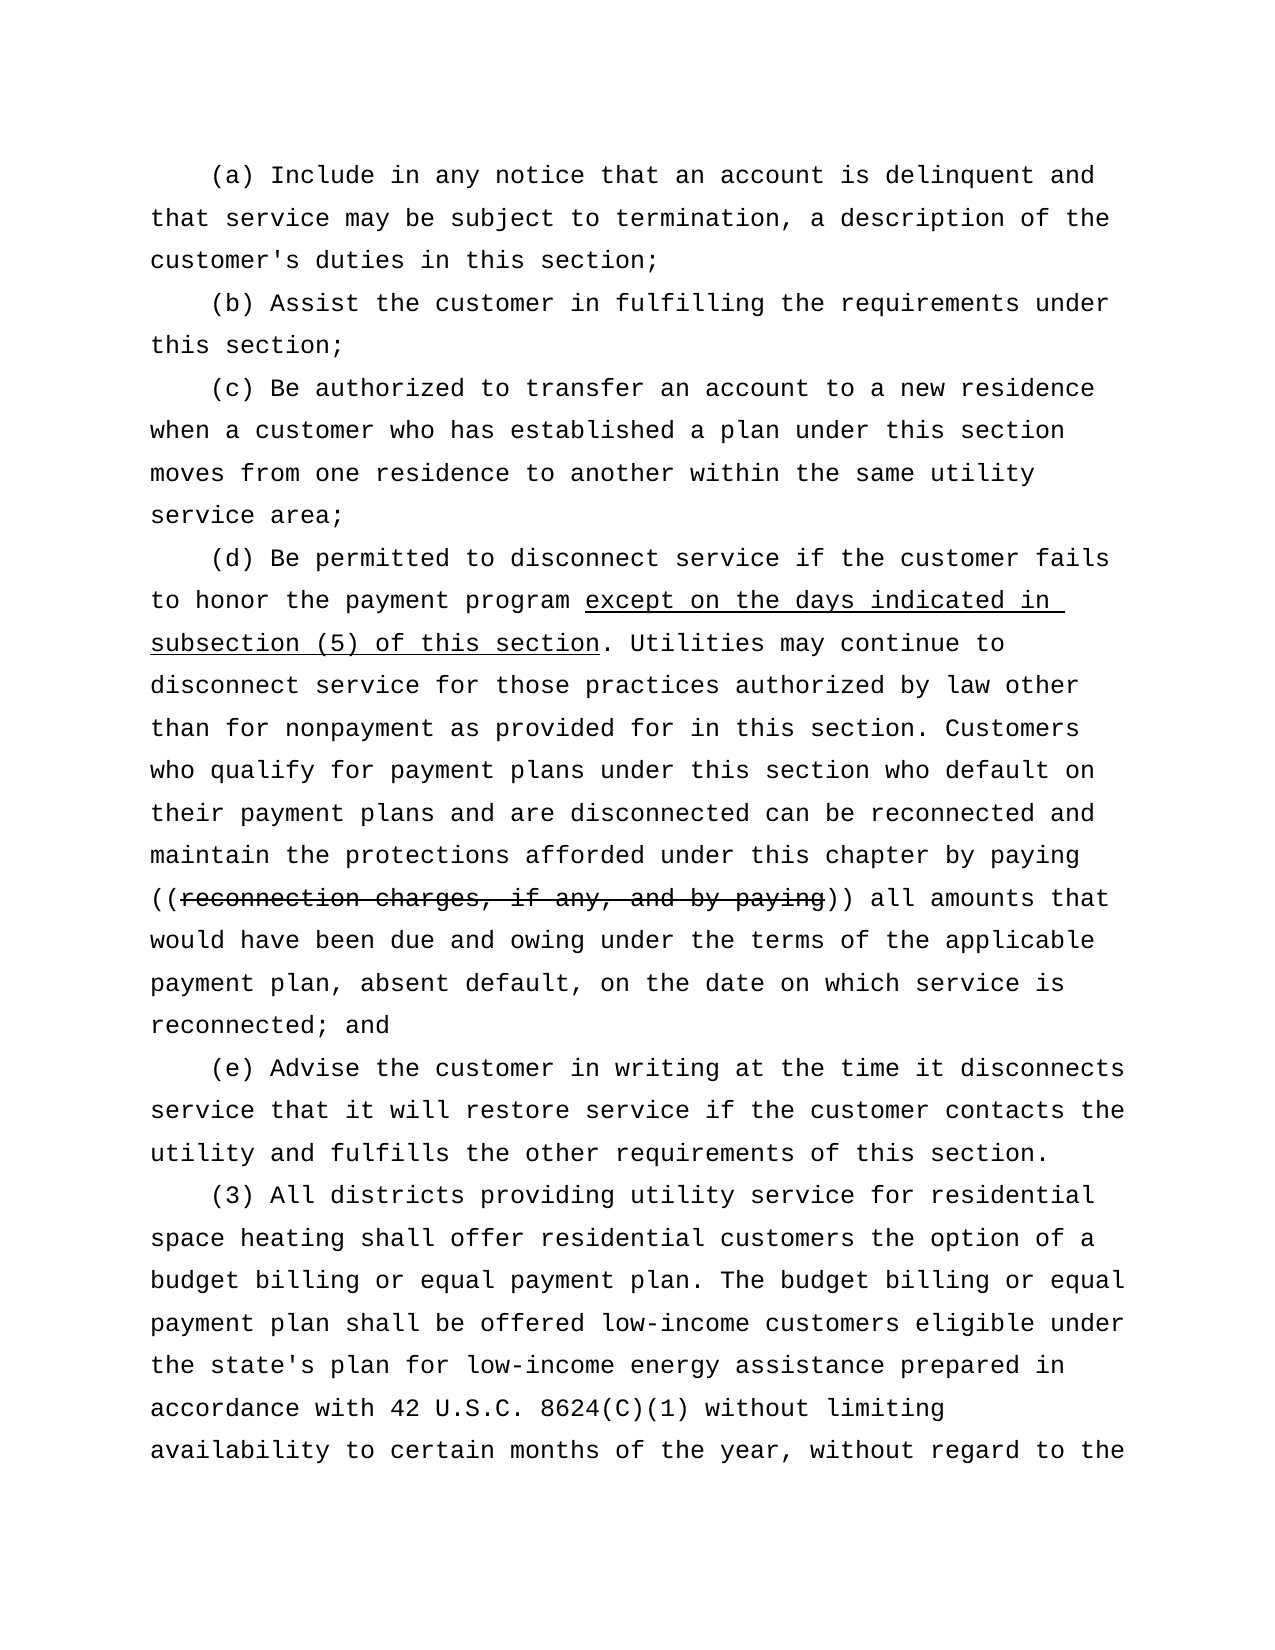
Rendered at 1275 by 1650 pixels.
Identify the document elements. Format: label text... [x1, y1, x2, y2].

text (a) Include in any notice that an account is delinquent and that service may be subject to termination, a description of the customer's duties in this section; [150, 150, 1125, 277]
text (c) Be authorized to transfer an account to a new residence when a customer who has established a plan under this section moves from one residence to another within the same utility service area; [150, 362, 1125, 532]
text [150, 1170, 1125, 1467]
text (b) Assist the customer in fulfilling the requirements under this section; [150, 277, 1125, 362]
text (e) Advise the customer in writing at the time it disconnects service that it will restore service if the customer contacts the utility and fulfills the other requirements of this section. [150, 1042, 1125, 1170]
text (d) Be permitted to disconnect service if the customer fails to honor the payment program except on the days indicated in subsection (5) of this section. Utilities may continue to disconnect service for those practices authorized by law other than for nonpayment as provided for in this section. Customers who qualify for payment plans under this section who default on their payment plans and are disconnected can be reconnected and maintain the protections afforded under this chapter by paying ((reconnection charges, if any, and by paying)) all amounts that would have been due and owing under the terms of the applicable payment plan, absent default, on the date on which service is reconnected; and [150, 532, 1125, 1042]
